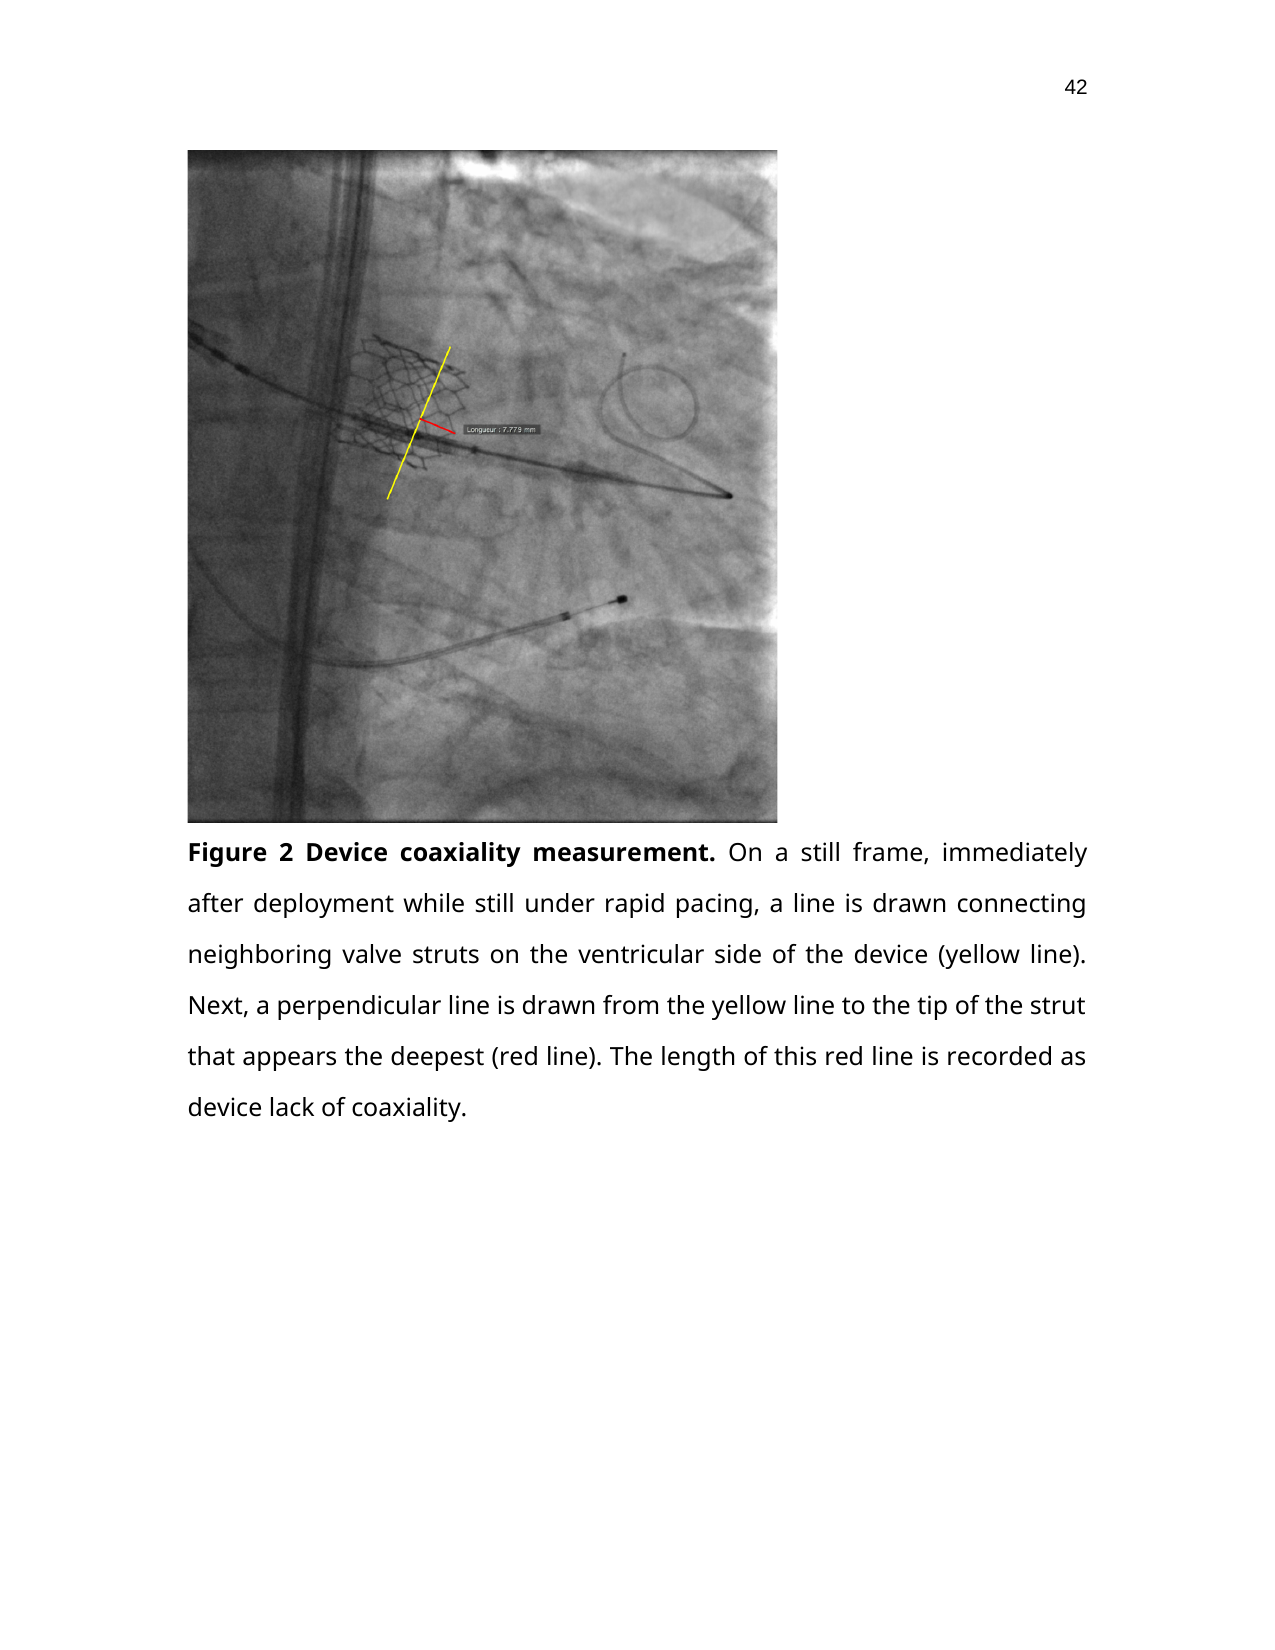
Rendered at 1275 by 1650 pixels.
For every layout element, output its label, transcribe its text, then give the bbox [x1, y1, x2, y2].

text Figure 2 Device coaxiality measurement. On a still frame, immediately after deployment while still under rapid pacing, a line is drawn connecting neighboring valve struts on the ventricular side of the device (yellow line). Next, a perpendicular line is drawn from the yellow line to the tip of the strut that appears the deepest (red line). The length of this red line is recorded as device lack of coaxiality. [187, 835, 1087, 1124]
picture [187, 150, 778, 823]
